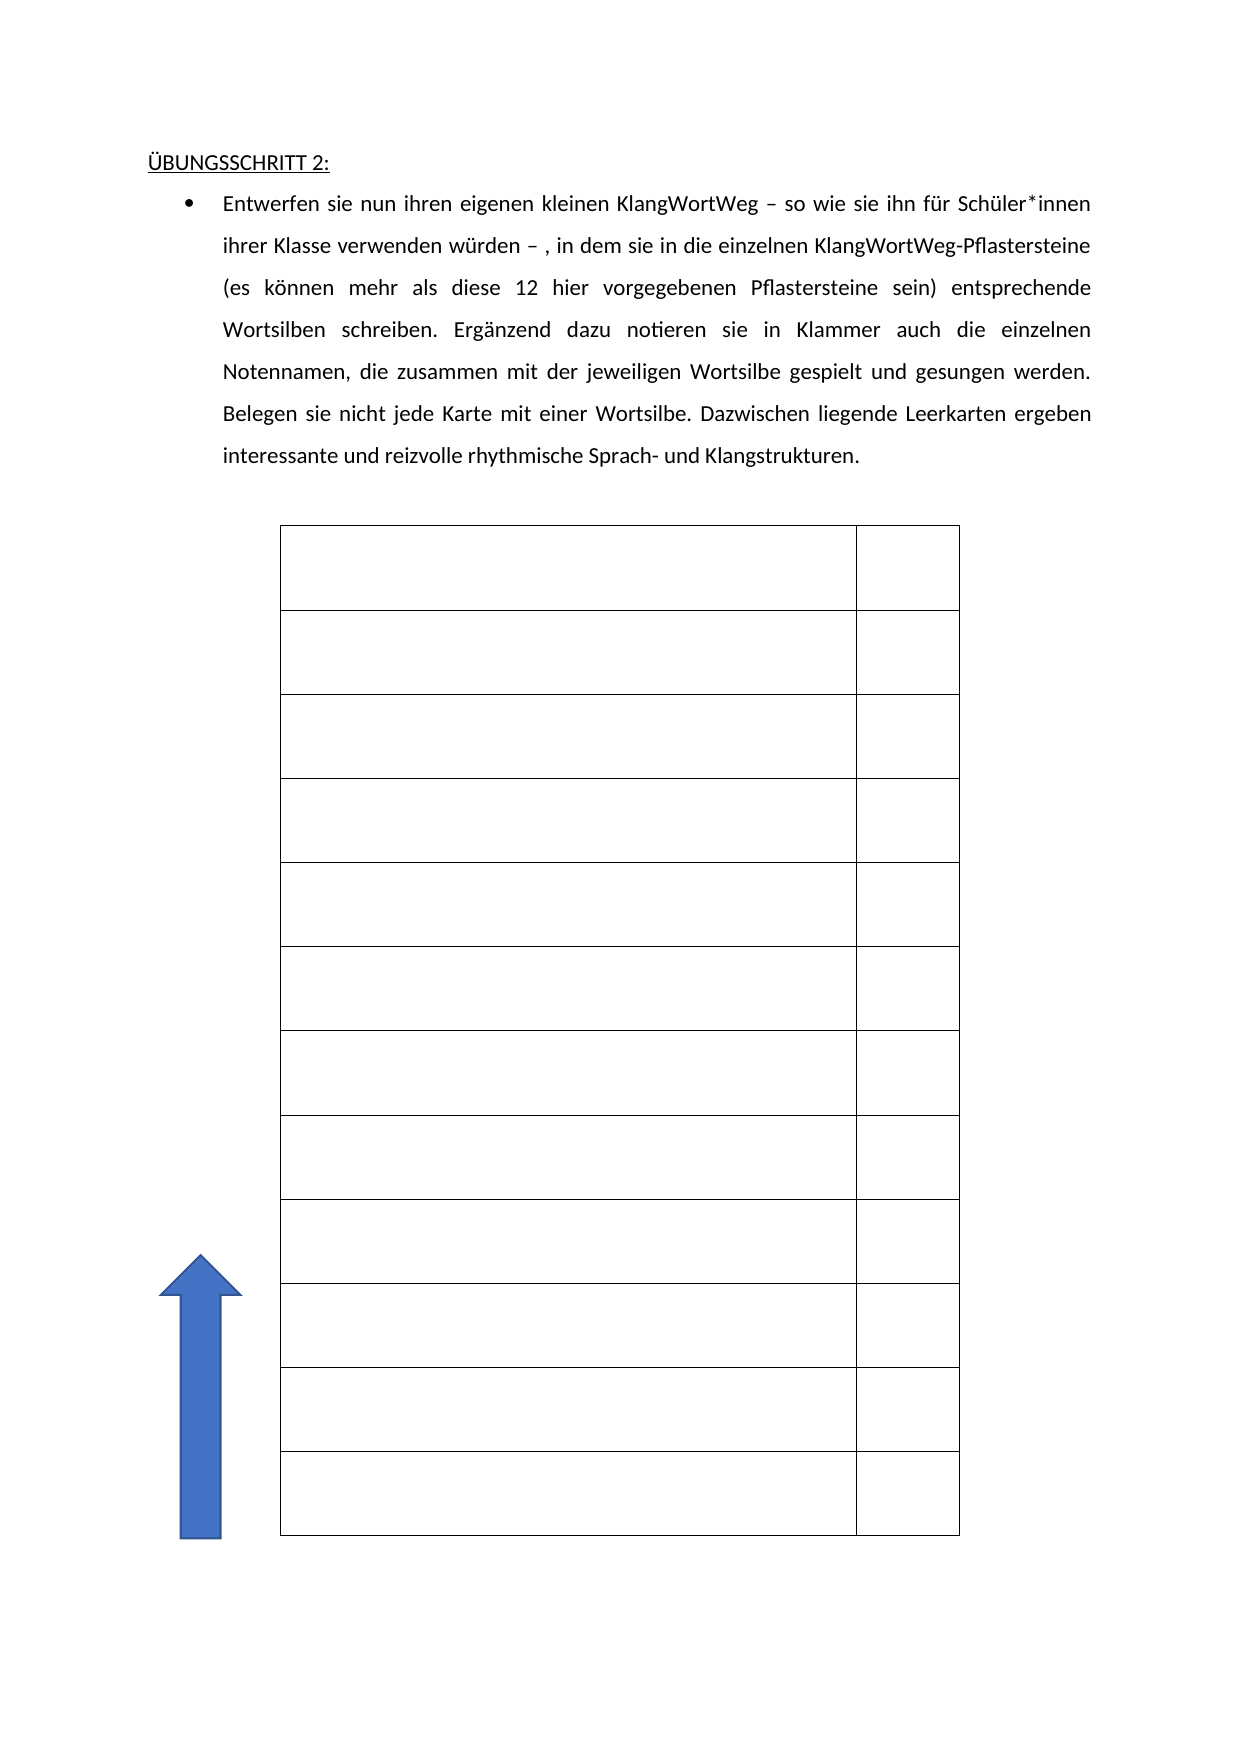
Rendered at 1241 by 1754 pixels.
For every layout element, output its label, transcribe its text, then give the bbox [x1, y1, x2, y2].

table_cell [281, 695, 856, 778]
table_cell [857, 1452, 959, 1535]
table_cell [281, 1368, 856, 1451]
table_cell [857, 947, 959, 1030]
table_cell [857, 611, 959, 694]
table_cell [281, 863, 856, 946]
table_cell [281, 947, 856, 1030]
table_cell [857, 1368, 959, 1451]
table_header [281, 526, 856, 609]
table_cell [857, 1200, 959, 1283]
list Entwerfen sie nun ihren eigenen kleinen KlangWortWeg – so wie sie ihn für Schüler*innen ihrer Klasse verwenden würden – , in dem sie in die einzelnen KlangWortWeg-Pflastersteine (es können mehr als diese 12 hier vorgegebenen Pflastersteine sein) entsprechende Wortsilben schreiben. Ergänzend dazu notieren sie in Klammer auch die einzelnen Notennamen, die zusammen mit der jeweiligen Wortsilbe gespielt und gesungen werden. Belegen sie nicht jede Karte mit einer Wortsilbe. Dazwischen liegende Leerkarten ergeben interessante und reizvolle rhythmische Sprach- und Klangstrukturen. [185, 189, 1093, 469]
table_cell [281, 1452, 856, 1535]
table_cell [281, 611, 856, 694]
table_cell [857, 1031, 959, 1114]
table_cell [857, 695, 959, 778]
table_cell [281, 1200, 856, 1283]
table_header [857, 526, 959, 609]
table_cell [281, 779, 856, 862]
table_cell [857, 1116, 959, 1199]
table_cell [281, 1031, 856, 1114]
text ÜBUNGSSCHRITT 2: [148, 148, 1093, 176]
table_cell [281, 1116, 856, 1199]
table_cell [857, 779, 959, 862]
table_cell [281, 1284, 856, 1367]
table_cell [857, 863, 959, 946]
table_cell [857, 1284, 959, 1367]
